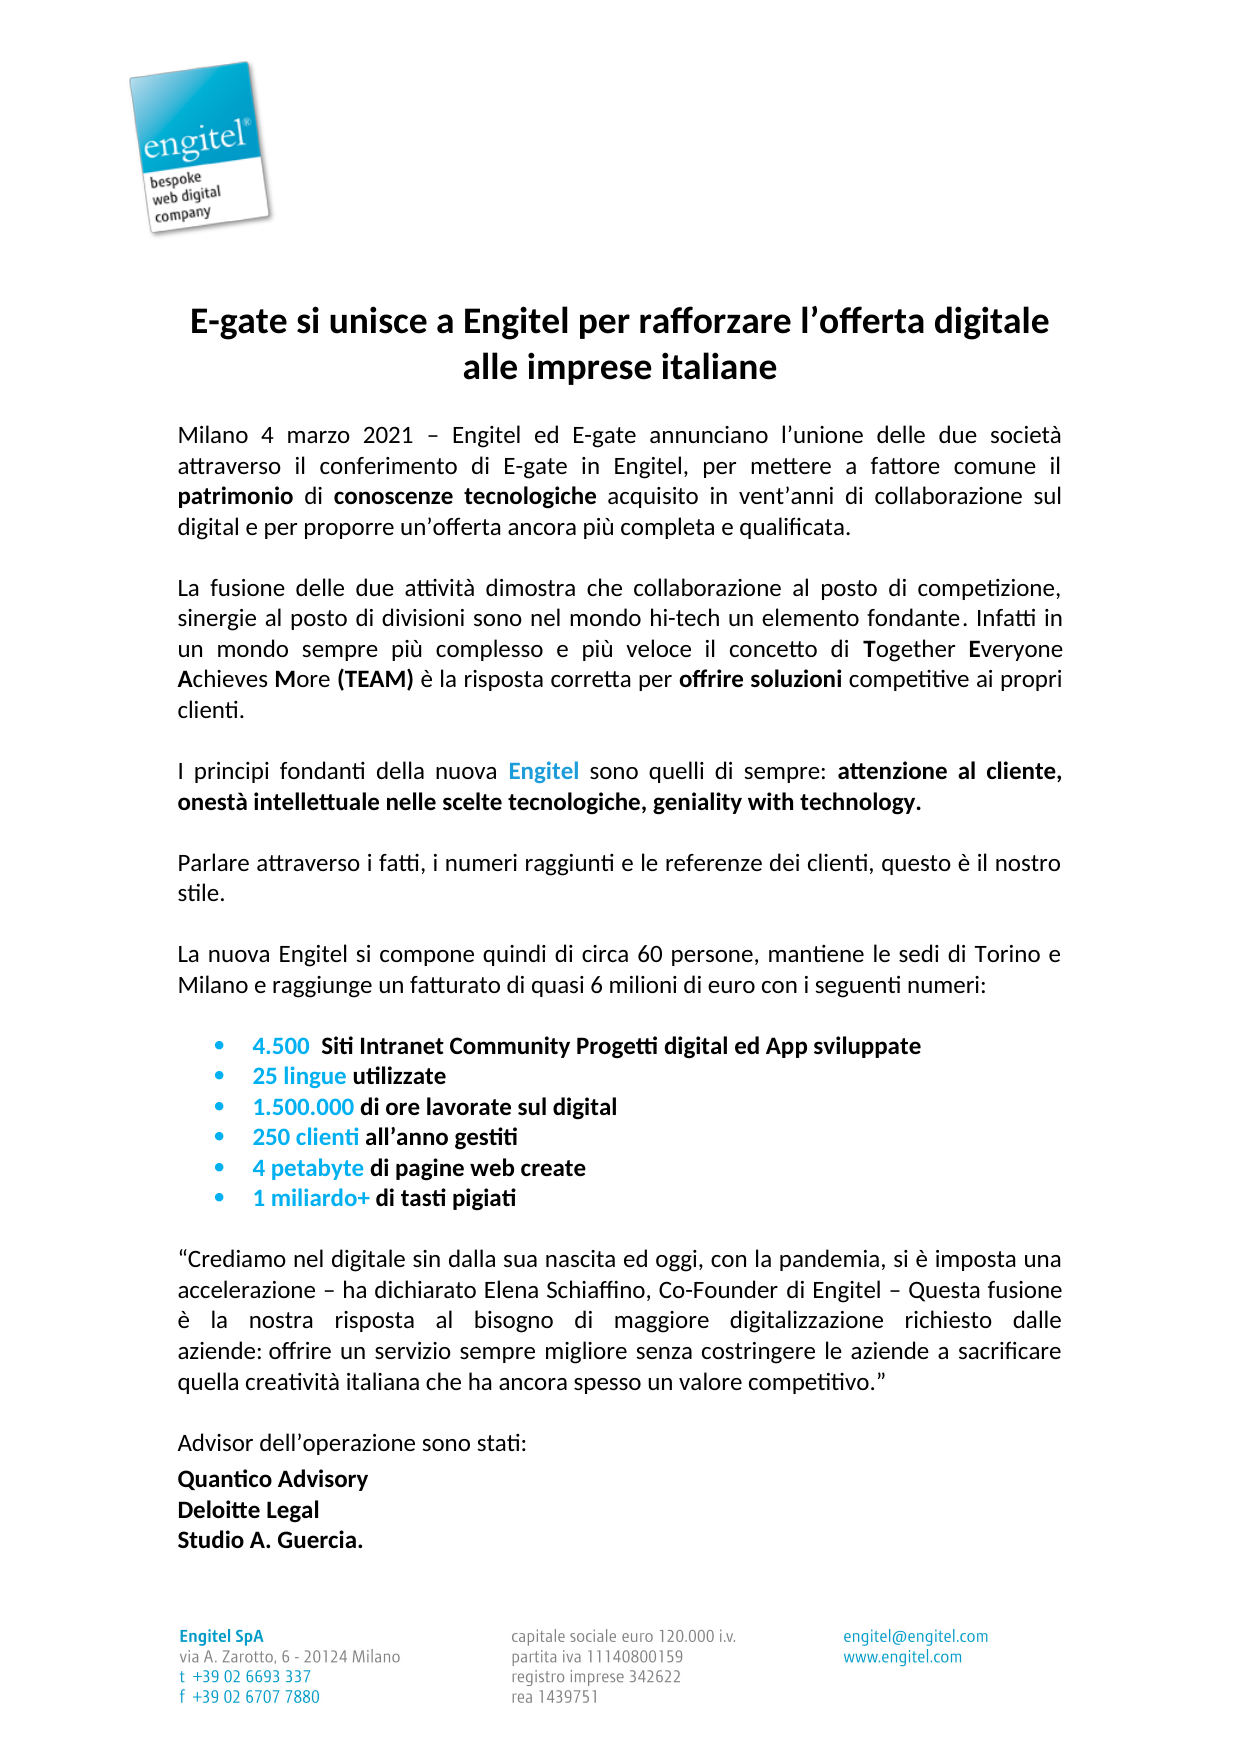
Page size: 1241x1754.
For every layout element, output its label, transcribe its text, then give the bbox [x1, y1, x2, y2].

list 4 petabyte di pagine web create [215, 1152, 1063, 1182]
text Milano 4 marzo 2021 – Engitel ed E-gate annunciano l’unione delle due società attraverso il conferimento di E-gate in Engitel, per mettere a fattore comune il patrimonio di conoscenze tecnologiche acquisito in vent’anni di collaborazione sul digital e per proporre un’offerta ancora più completa e qualificata. [177, 419, 1063, 542]
text Deloitte Legal [177, 1494, 1063, 1524]
text I principi fondanti della nuova Engitel sono quelli di sempre: attenzione al cliente, onestà intellettuale nelle scelte tecnologiche, geniality with technology. [177, 755, 1063, 816]
text La nuova Engitel si compone quindi di circa 60 persone, mantiene le sedi di Torino e Milano e raggiunge un fatturato di quasi 6 milioni di euro con i seguenti numeri: [177, 938, 1063, 999]
text Parlare attraverso i fatti, i numeri raggiunti e le referenze dei clienti, questo è il nostro stile. [177, 847, 1063, 908]
text La fusione delle due attività dimostra che collaborazione al posto di competizione, sinergie al posto di divisioni sono nel mondo hi-tech un elemento fondante. Infatti in un mondo sempre più complesso e più veloce il concetto di Together Everyone Achieves More (TEAM) è la risposta corretta per offrire soluzioni competitive ai propri clienti. [177, 572, 1063, 725]
text Studio A. Guercia. [177, 1524, 1063, 1555]
text Quantico Advisory [177, 1463, 1063, 1494]
list 4.500 Siti Intranet Community Progetti digital ed App sviluppate [215, 1030, 1063, 1060]
text “Crediamo nel digitale sin dalla sua nascita ed oggi, con la pandemia, si è imposta una accelerazione – ha dichiarato Elena Schiaffino, Co-Founder di Engitel – Questa fusione è la nostra risposta al bisogno di maggiore digitalizzazione richiesto dalle aziende: offrire un servizio sempre migliore senza costringere le aziende a sacrificare quella creatività italiana che ha ancora spesso un valore competitivo.” [177, 1243, 1063, 1396]
picture [125, 57, 279, 243]
list 250 clienti all’anno gestiti [215, 1121, 1063, 1152]
picture [2, 1603, 1241, 1741]
text Advisor dell’operazione sono stati: [177, 1427, 1063, 1457]
text E-gate si unisce a Engitel per rafforzare l’offerta digitale alle imprese italiane [177, 297, 1063, 389]
list 1 miliardo+ di tasti pigiati [215, 1182, 1063, 1213]
list 1.500.000 di ore lavorate sul digital [215, 1091, 1063, 1121]
list 25 lingue utilizzate [215, 1060, 1063, 1091]
